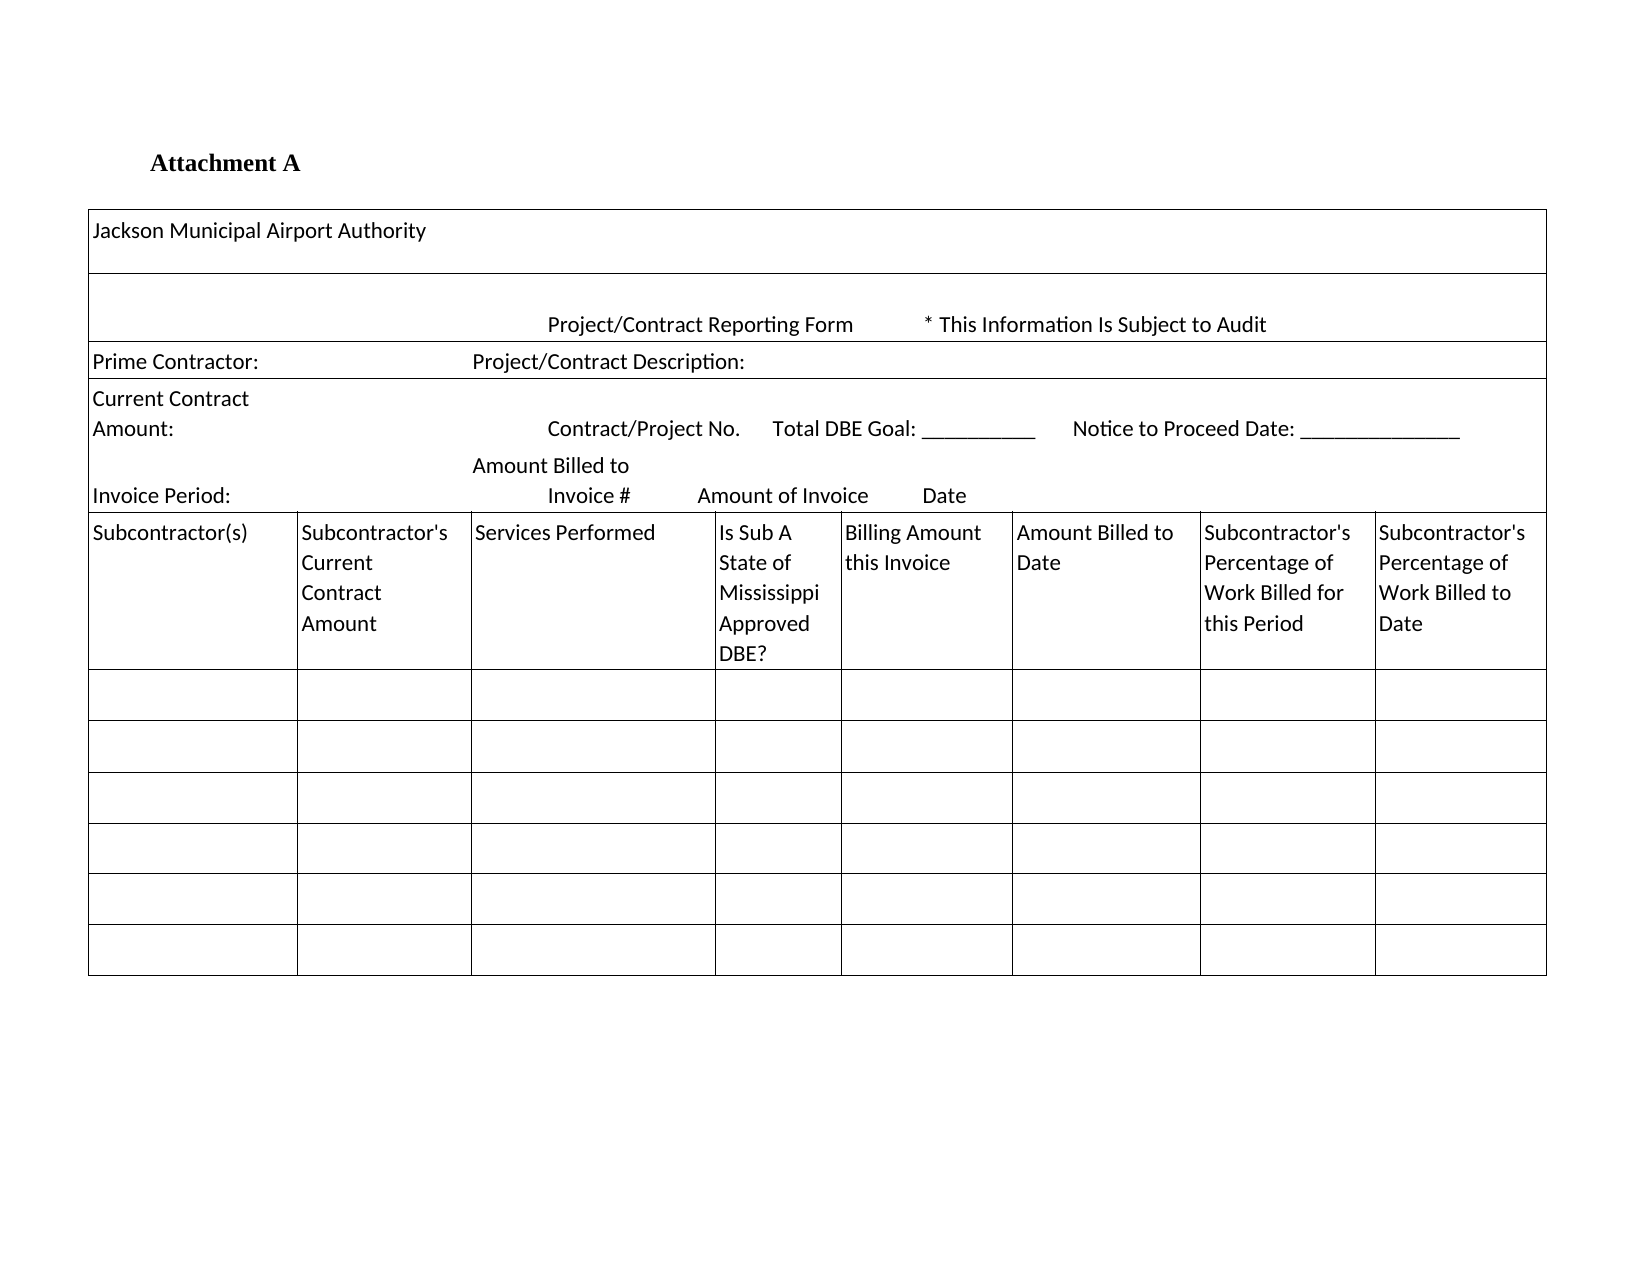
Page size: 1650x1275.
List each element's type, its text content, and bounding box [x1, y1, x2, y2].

table_cell [298, 824, 471, 873]
table_cell [1201, 670, 1375, 720]
table_cell Current Contract Amount: Contract/Project No. Total DBE Goal: __________ Notice to Proceed Date: ______________ [89, 379, 1546, 445]
table_cell [298, 721, 471, 771]
table_cell [89, 721, 297, 771]
table_cell [1201, 721, 1375, 771]
table_cell Subcontractor's Percentage of Work Billed to Date [1376, 513, 1546, 669]
table_cell [1201, 824, 1375, 873]
table_cell Subcontractor's Current Contract Amount [298, 513, 471, 669]
table_cell [1376, 721, 1546, 771]
table_cell [89, 670, 297, 720]
table_cell [298, 925, 471, 975]
table_cell Prime Contractor: Project/Contract Description: [89, 342, 1546, 378]
table_cell [1201, 773, 1375, 822]
table_cell [89, 874, 297, 924]
table_cell [472, 670, 715, 720]
table_cell [842, 874, 1012, 924]
table_cell [89, 773, 297, 822]
table_cell [716, 670, 841, 720]
table_cell [716, 925, 841, 975]
table_cell [842, 721, 1012, 771]
table_cell [1376, 773, 1546, 822]
table_cell Project/Contract Reporting Form * This Information Is Subject to Audit [89, 274, 1546, 341]
table_cell [842, 925, 1012, 975]
table_cell Amount Billed to Date [1013, 513, 1200, 669]
table_cell [842, 824, 1012, 873]
table_cell [89, 824, 297, 873]
table_header Jackson Municipal Airport Authority [89, 210, 1546, 273]
table_cell Services Performed [472, 513, 715, 669]
table_cell [89, 925, 297, 975]
table_cell [716, 721, 841, 771]
table_cell [472, 925, 715, 975]
table_cell [716, 824, 841, 873]
table_cell Amount Billed to Invoice Period: Invoice # Amount of Invoice Date [89, 445, 1546, 511]
table_cell [472, 773, 715, 822]
table_cell [1376, 824, 1546, 873]
table_cell [716, 874, 841, 924]
table_cell [1013, 824, 1200, 873]
table_cell [1013, 925, 1200, 975]
table_cell [298, 670, 471, 720]
table_cell [298, 874, 471, 924]
table_cell Is Sub A State of Mississippi Approved DBE? [716, 513, 841, 669]
table_cell [842, 670, 1012, 720]
text Attachment A [150, 148, 1500, 176]
table_cell Subcontractor(s) [89, 513, 297, 669]
table_cell [1376, 925, 1546, 975]
table_cell [1376, 874, 1546, 924]
table_cell [1013, 773, 1200, 822]
table_cell [1376, 670, 1546, 720]
table_cell Billing Amount this Invoice [842, 513, 1012, 669]
table_cell [1013, 874, 1200, 924]
table_cell [472, 824, 715, 873]
table_cell [1201, 874, 1375, 924]
table_cell [1013, 721, 1200, 771]
table_cell Subcontractor's Percentage of Work Billed for this Period [1201, 513, 1375, 669]
table_cell [1201, 925, 1375, 975]
table_cell [298, 773, 471, 822]
table_cell [1013, 670, 1200, 720]
table_cell [472, 874, 715, 924]
table_cell [842, 773, 1012, 822]
table_cell [716, 773, 841, 822]
table_cell [472, 721, 715, 771]
